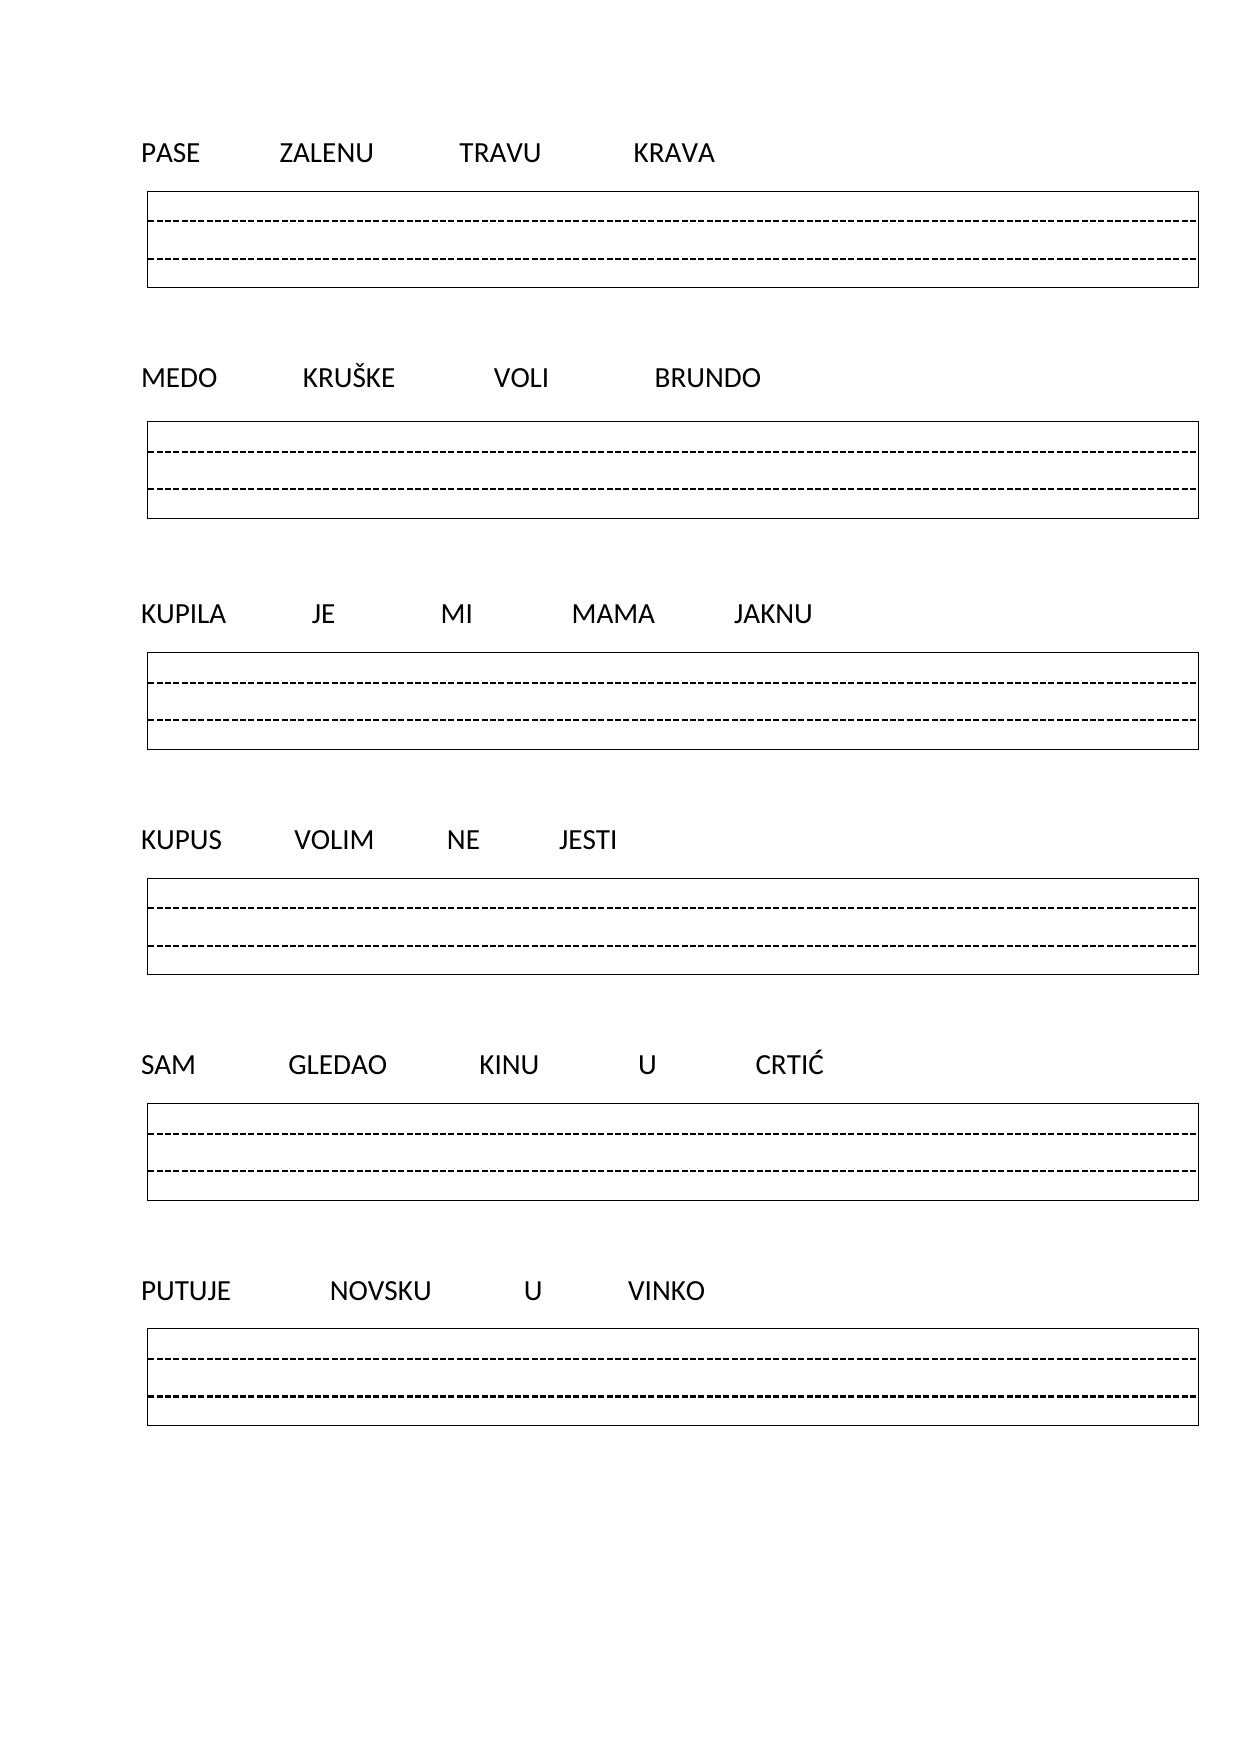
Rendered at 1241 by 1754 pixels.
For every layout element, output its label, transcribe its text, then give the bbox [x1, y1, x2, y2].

table_cell [148, 451, 1198, 488]
list KUPUS VOLIM NE JESTI [141, 821, 1093, 857]
table_cell [148, 719, 1198, 749]
list SAM GLEDAO KINU U CRTIĆ [141, 1046, 1093, 1082]
table_cell [148, 945, 1198, 974]
table_cell [148, 907, 1198, 944]
table_header [148, 1104, 1198, 1132]
table_header [148, 192, 1198, 220]
table_cell [148, 1133, 1198, 1170]
table_cell [148, 1170, 1198, 1199]
table_cell [148, 258, 1198, 287]
table_cell [148, 220, 1198, 258]
table_header [148, 1329, 1198, 1358]
table_cell [148, 488, 1198, 518]
list PASE ZALENU TRAVU KRAVA [141, 134, 1093, 170]
table_cell [148, 1358, 1198, 1395]
list KUPILA JE MI MAMA JAKNU [141, 596, 1093, 631]
table_header [148, 422, 1198, 451]
table_cell [148, 1395, 1198, 1425]
list PUTUJE NOVSKU U VINKO [141, 1272, 1093, 1307]
list MEDO KRUŠKE VOLI BRUNDO [141, 359, 1093, 395]
table_header [148, 653, 1198, 682]
table_header [148, 879, 1198, 907]
table_cell [148, 682, 1198, 719]
